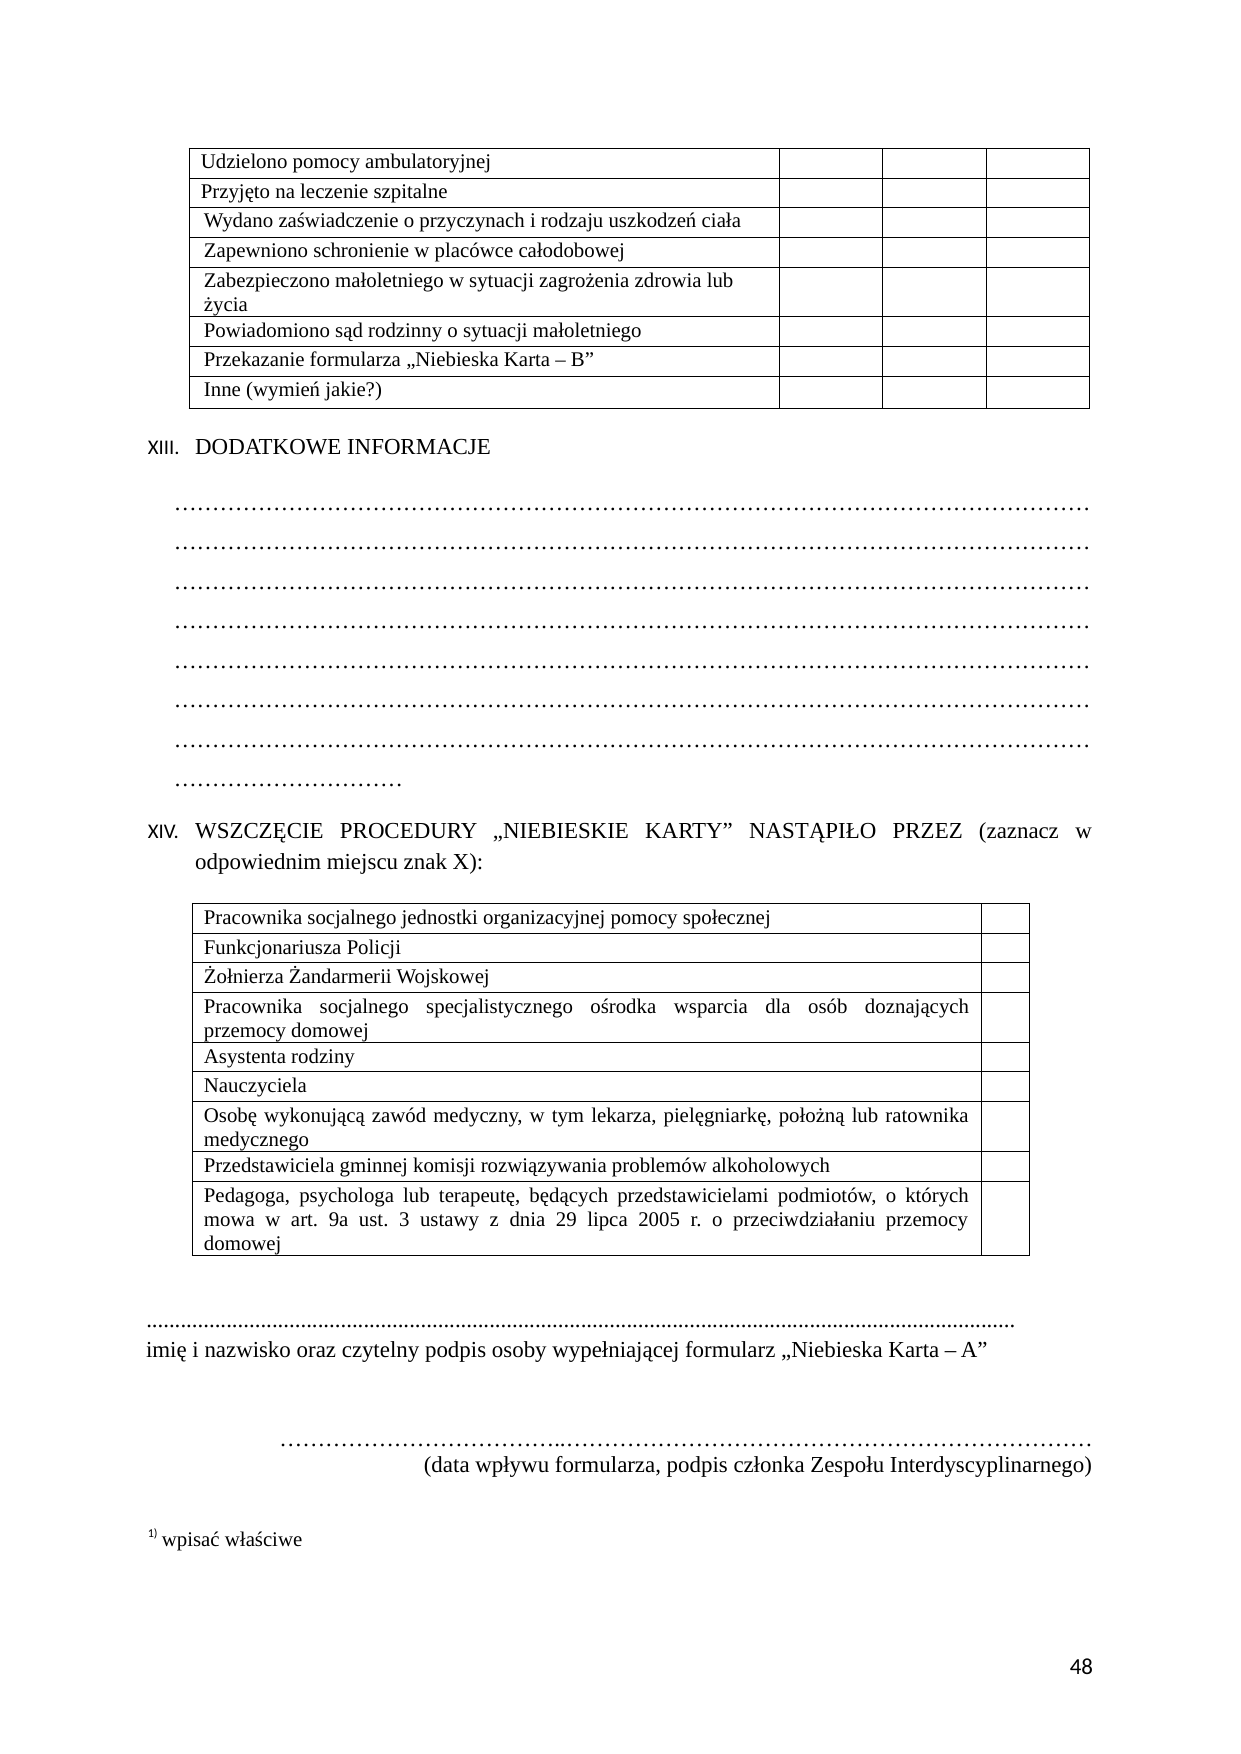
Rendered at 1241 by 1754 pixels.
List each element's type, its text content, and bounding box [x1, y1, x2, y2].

table_cell [883, 317, 986, 346]
text ........................................................................................................................................................ [146, 1306, 1093, 1332]
table_cell [780, 238, 882, 267]
text …………………………………………………………………………………………………………………………………………………………………………………………………………………………………………………………………………………………………………………………………………………………………………………………………………………………………………………………………………………………………………………………………………………………………………………………………………………………………………………………………………………………………………………………………………………………………………………………………… [173, 489, 1093, 792]
table_cell [883, 377, 986, 407]
table_header Pracownika socjalnego jednostki organizacyjnej pomocy społecznej [193, 904, 981, 933]
text ………………………………..…………………………………………………………… [148, 1425, 1093, 1451]
table_cell [883, 347, 986, 376]
list WSZCZĘCIE PROCEDURY „NIEBIESKIE KARTY” NASTĄPIŁO PRZEZ (zaznacz w odpowiednim miejscu znak X): [148, 817, 1093, 874]
table_cell [883, 268, 986, 316]
table_cell Zapewniono schronienie w placówce całodobowej [190, 238, 779, 267]
table_cell [987, 208, 1089, 237]
table_cell [883, 208, 986, 237]
table_cell [982, 1102, 1029, 1151]
table_cell [883, 179, 986, 207]
table_cell [982, 963, 1029, 992]
table_cell Przedstawiciela gminnej komisji rozwiązywania problemów alkoholowych [193, 1152, 981, 1181]
table_cell [982, 1152, 1029, 1181]
table_cell [987, 268, 1089, 316]
table_cell Żołnierza Żandarmerii Wojskowej [193, 963, 981, 992]
table_cell [780, 317, 882, 346]
table_cell [982, 993, 1029, 1042]
table_cell Inne (wymień jakie?) [190, 377, 779, 407]
text (data wpływu formularza, podpis członka Zespołu Interdyscyplinarnego) [148, 1451, 1093, 1478]
table_cell [987, 179, 1089, 207]
table_cell [883, 149, 986, 177]
table_header [982, 904, 1029, 933]
table_cell [982, 1072, 1029, 1101]
table_cell Nauczyciela [193, 1072, 981, 1101]
table_cell Powiadomiono sąd rodzinny o sytuacji małoletniego [190, 317, 779, 346]
table_cell Przyjęto na leczenie szpitalne [190, 179, 779, 207]
text imię i nazwisko oraz czytelny podpis osoby wypełniającej formularz „Niebieska Karta – A” [146, 1336, 1093, 1362]
table_cell [780, 179, 882, 207]
table_cell [780, 347, 882, 376]
table_cell [982, 1182, 1029, 1255]
table_cell [883, 238, 986, 267]
table_cell [780, 208, 882, 237]
list wpisać właściwe [148, 1526, 1093, 1551]
table_cell Asystenta rodziny [193, 1043, 981, 1071]
table_cell [987, 347, 1089, 376]
list DODATKOWE INFORMACJE [148, 433, 1093, 460]
table_cell Osobę wykonującą zawód medyczny, w tym lekarza, pielęgniarkę, położną lub ratownika medycznego [193, 1102, 981, 1151]
table_cell [982, 1043, 1029, 1071]
table_cell Pedagoga, psychologa lub terapeutę, będących przedstawicielami podmiotów, o których mowa w art. 9a ust. 3 ustawy z dnia 29 lipca 2005 r. o przeciwdziałaniu przemocy domowej [193, 1182, 981, 1255]
table_cell [780, 377, 882, 407]
table_cell Zabezpieczono małoletniego w sytuacji zagrożenia zdrowia lub życia [190, 268, 779, 316]
table_cell [982, 934, 1029, 962]
table_cell [987, 149, 1089, 177]
table_cell [780, 149, 882, 177]
table_cell Udzielono pomocy ambulatoryjnej [190, 149, 779, 177]
table_cell [987, 317, 1089, 346]
table_cell [987, 238, 1089, 267]
table_cell Pracownika socjalnego specjalistycznego ośrodka wsparcia dla osób doznających przemocy domowej [193, 993, 981, 1042]
table_cell Funkcjonariusza Policji [193, 934, 981, 962]
table_cell Wydano zaświadczenie o przyczynach i rodzaju uszkodzeń ciała [190, 208, 779, 237]
table_cell [987, 377, 1089, 407]
table_cell [780, 268, 882, 316]
table_cell Przekazanie formularza „Niebieska Karta – B” [190, 347, 779, 376]
